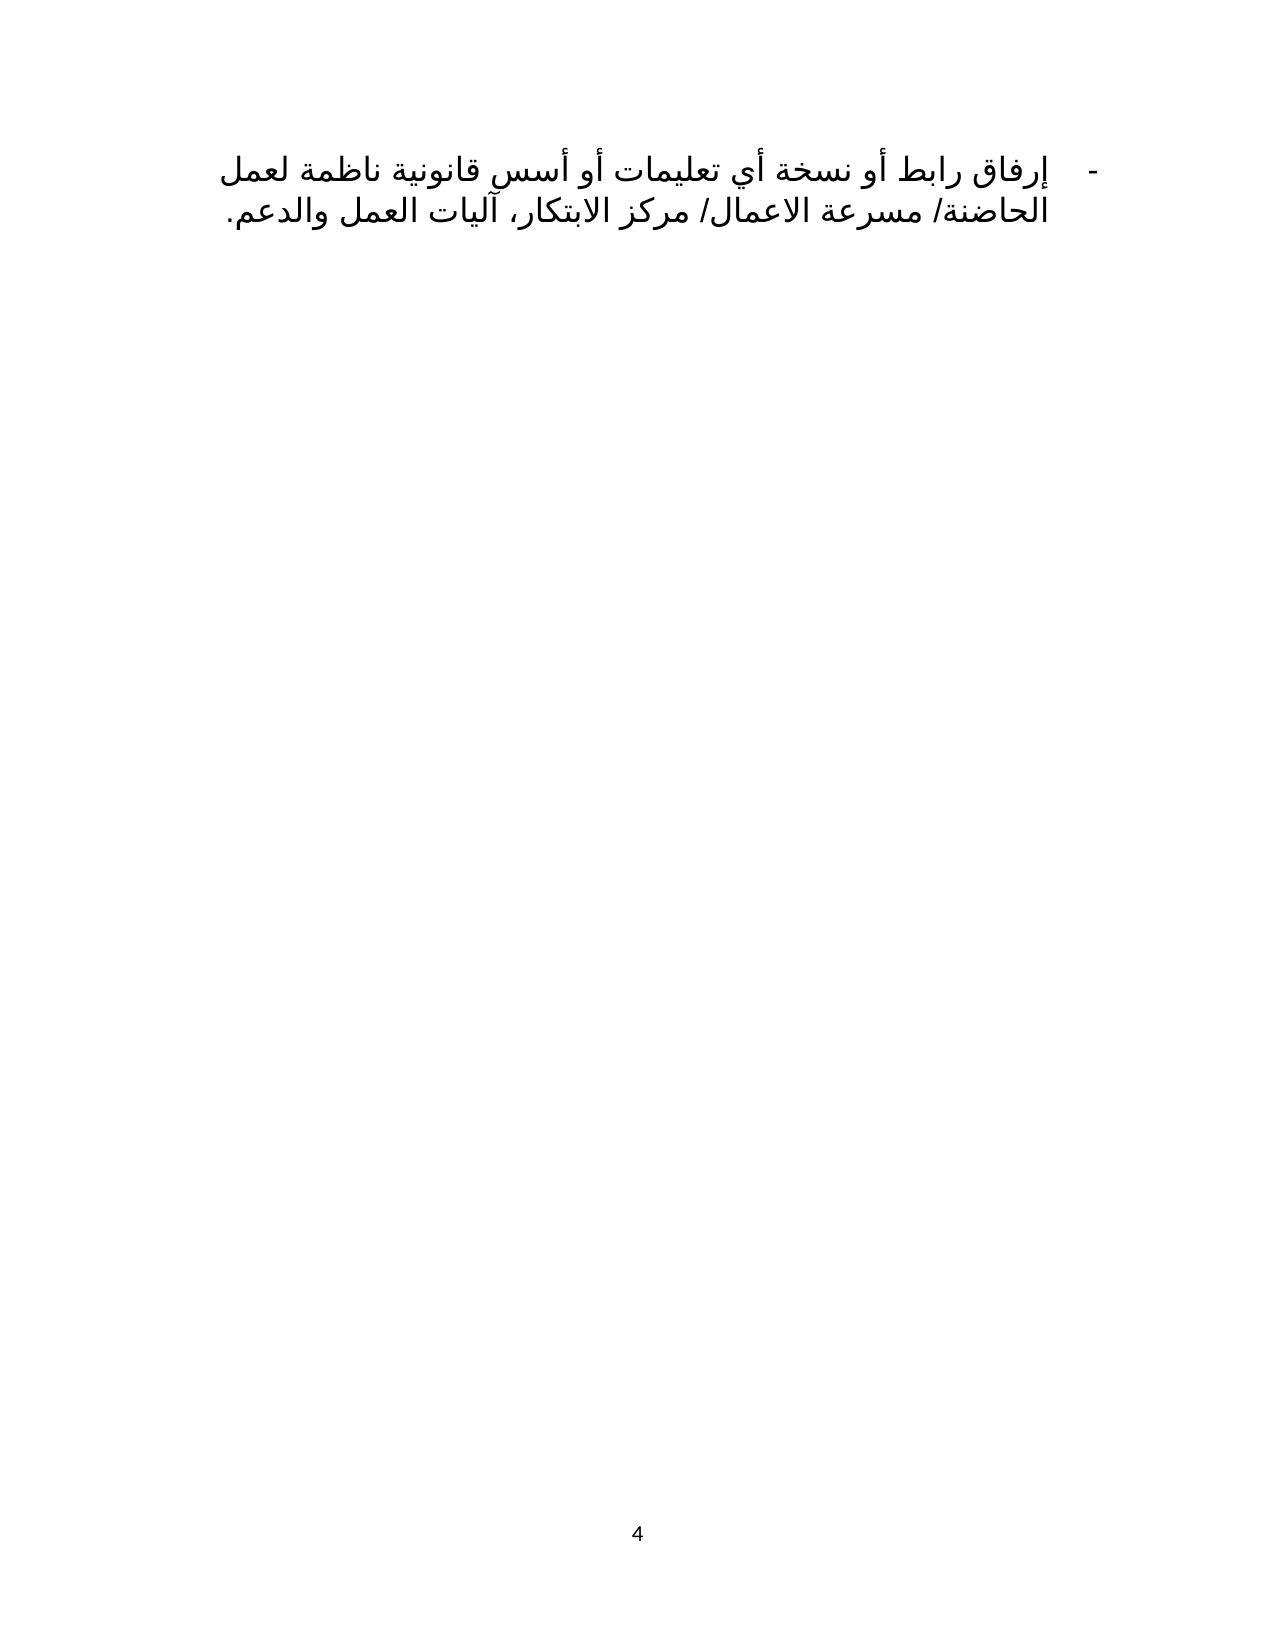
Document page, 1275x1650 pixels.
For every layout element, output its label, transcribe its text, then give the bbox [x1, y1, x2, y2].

list إرفاق رابط أو نسخة أي تعليمات أو أسس قانونية ناظمة لعمل الحاضنة/ مسرعة الاعمال/ مركز الابتكار، آليات العمل والدعم. [150, 150, 1087, 230]
